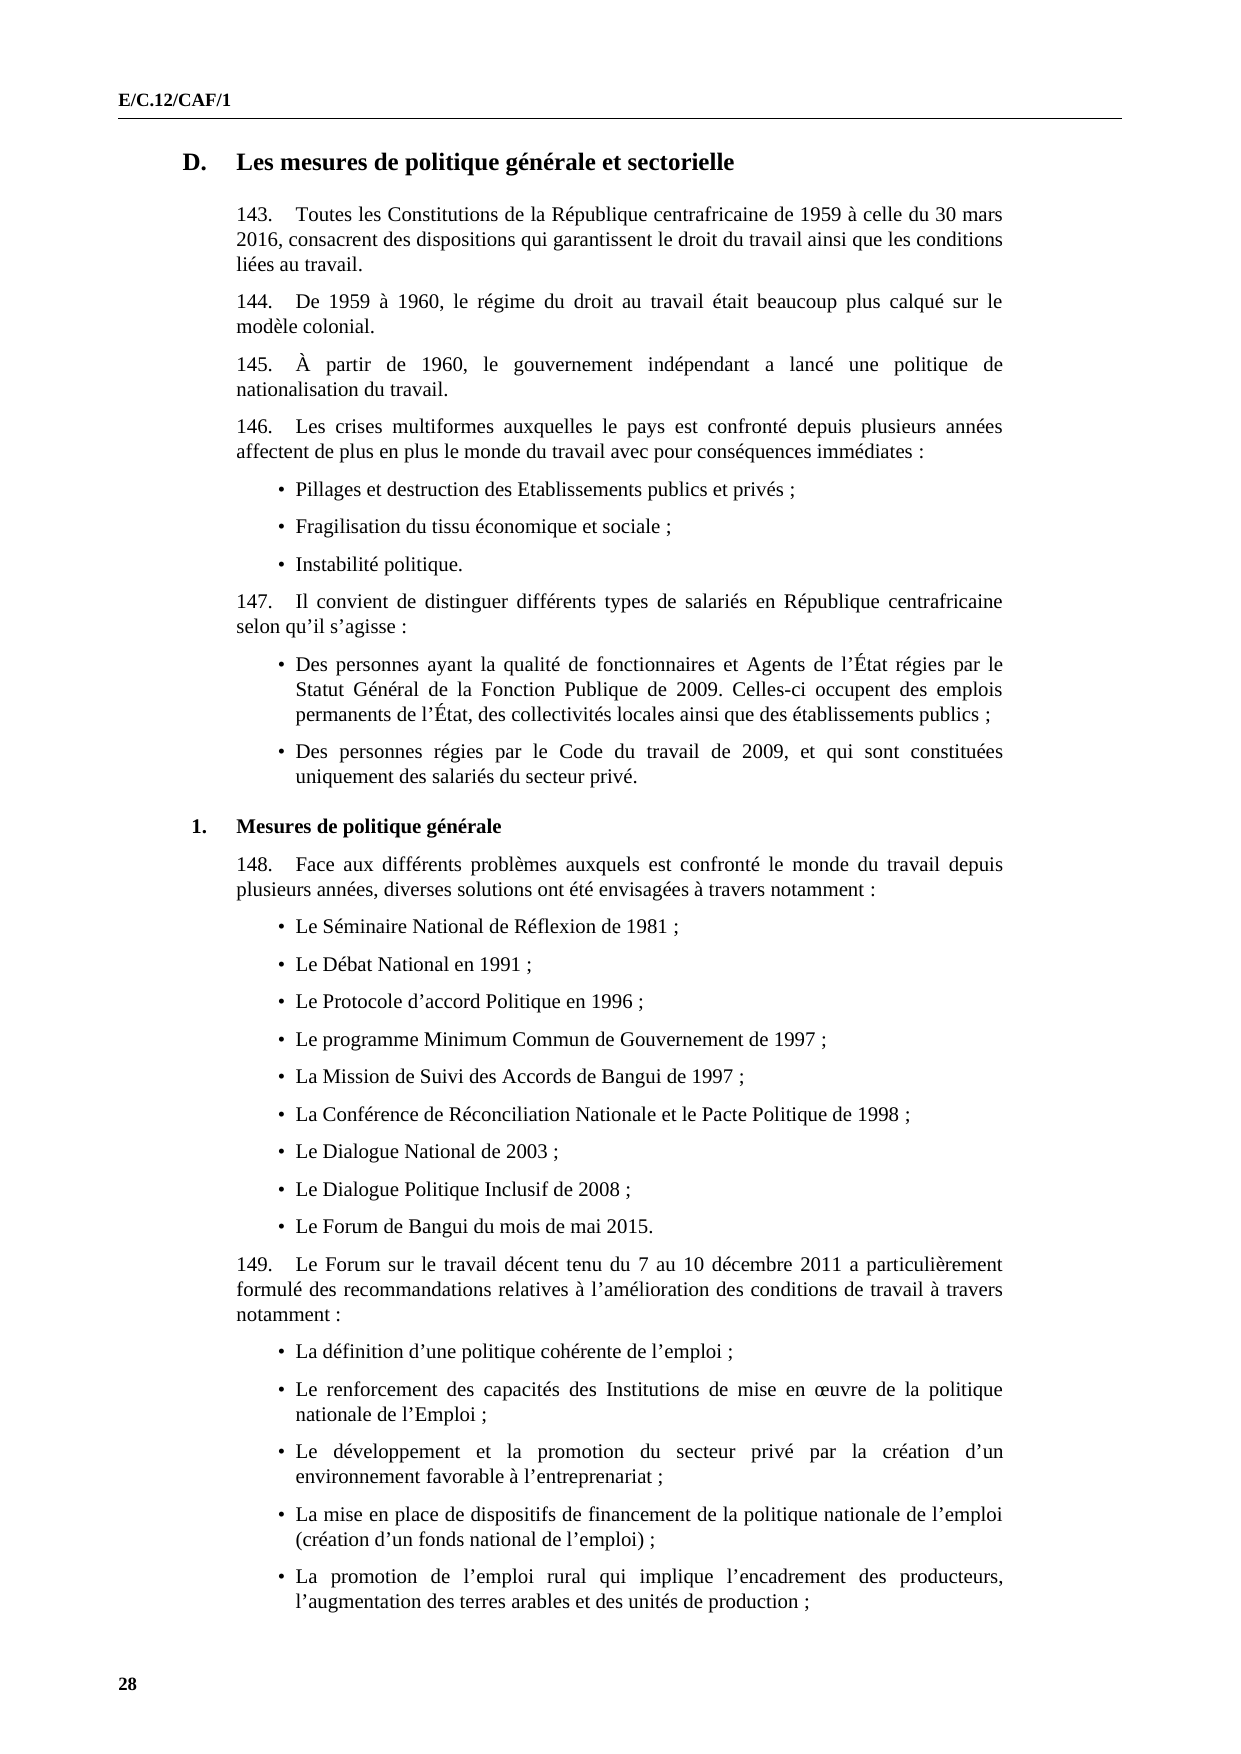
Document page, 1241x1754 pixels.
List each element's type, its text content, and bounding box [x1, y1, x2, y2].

list • Le Forum de Bangui du mois de mai 2015. [278, 1213, 1004, 1238]
list • Le Dialogue Politique Inclusif de 2008 ; [278, 1176, 1004, 1201]
list • La promotion de l’emploi rural qui implique l’encadrement des producteurs, l’augmentation des terres arables et des unités de production ; [278, 1563, 1004, 1613]
text 149. Le Forum sur le travail décent tenu du 7 au 10 décembre 2011 a particulièrement formulé des recommandations relatives à l’amélioration des conditions de travail à travers notamment : [236, 1251, 1004, 1326]
list • Fragilisation du tissu économique et sociale ; [278, 513, 1004, 538]
list • Le Protocole d’accord Politique en 1996 ; [278, 988, 1004, 1013]
text 147. Il convient de distinguer différents types de salariés en République centrafricaine selon qu’il s’agisse : [236, 588, 1004, 638]
text 144. De 1959 à 1960, le régime du droit au travail était beaucoup plus calqué sur le modèle colonial. [236, 288, 1004, 338]
list • Le programme Minimum Commun de Gouvernement de 1997 ; [278, 1026, 1004, 1051]
list • La Conférence de Réconciliation Nationale et le Pacte Politique de 1998 ; [278, 1101, 1004, 1126]
list • Le renforcement des capacités des Institutions de mise en œuvre de la politique nationale de l’Emploi ; [278, 1376, 1004, 1426]
list • La mise en place de dispositifs de financement de la politique nationale de l’emploi (création d’un fonds national de l’emploi) ; [278, 1501, 1004, 1551]
text 1. Mesures de politique générale [118, 813, 1004, 838]
list • Le Séminaire National de Réflexion de 1981 ; [278, 913, 1004, 938]
list • Des personnes ayant la qualité de fonctionnaires et Agents de l’État régies par le Statut Général de la Fonction Publique de 2009. Celles-ci occupent des emplois permanents de l’État, des collectivités locales ainsi que des établissements publics ; [278, 651, 1004, 726]
list • Instabilité politique. [278, 551, 1004, 576]
text 146. Les crises multiformes auxquelles le pays est confronté depuis plusieurs années affectent de plus en plus le monde du travail avec pour conséquences immédiates : [236, 413, 1004, 463]
list • Le Débat National en 1991 ; [278, 951, 1004, 976]
list • La Mission de Suivi des Accords de Bangui de 1997 ; [278, 1063, 1004, 1088]
list • Pillages et destruction des Etablissements publics et privés ; [278, 476, 1004, 501]
text 145. À partir de 1960, le gouvernement indépendant a lancé une politique de nationalisation du travail. [236, 351, 1004, 401]
text 143. Toutes les Constitutions de la République centrafricaine de 1959 à celle du 30 mars 2016, consacrent des dispositions qui garantissent le droit du travail ainsi que les conditions liées au travail. [236, 201, 1004, 276]
text 148. Face aux différents problèmes auxquels est confronté le monde du travail depuis plusieurs années, diverses solutions ont été envisagées à travers notamment : [236, 851, 1004, 901]
list • Le développement et la promotion du secteur privé par la création d’un environnement favorable à l’entreprenariat ; [278, 1438, 1004, 1488]
text D. Les mesures de politique générale et sectorielle [118, 148, 1004, 176]
list • Des personnes régies par le Code du travail de 2009, et qui sont constituées uniquement des salariés du secteur privé. [278, 738, 1004, 788]
list • Le Dialogue National de 2003 ; [278, 1138, 1004, 1163]
list • La définition d’une politique cohérente de l’emploi ; [278, 1338, 1004, 1363]
